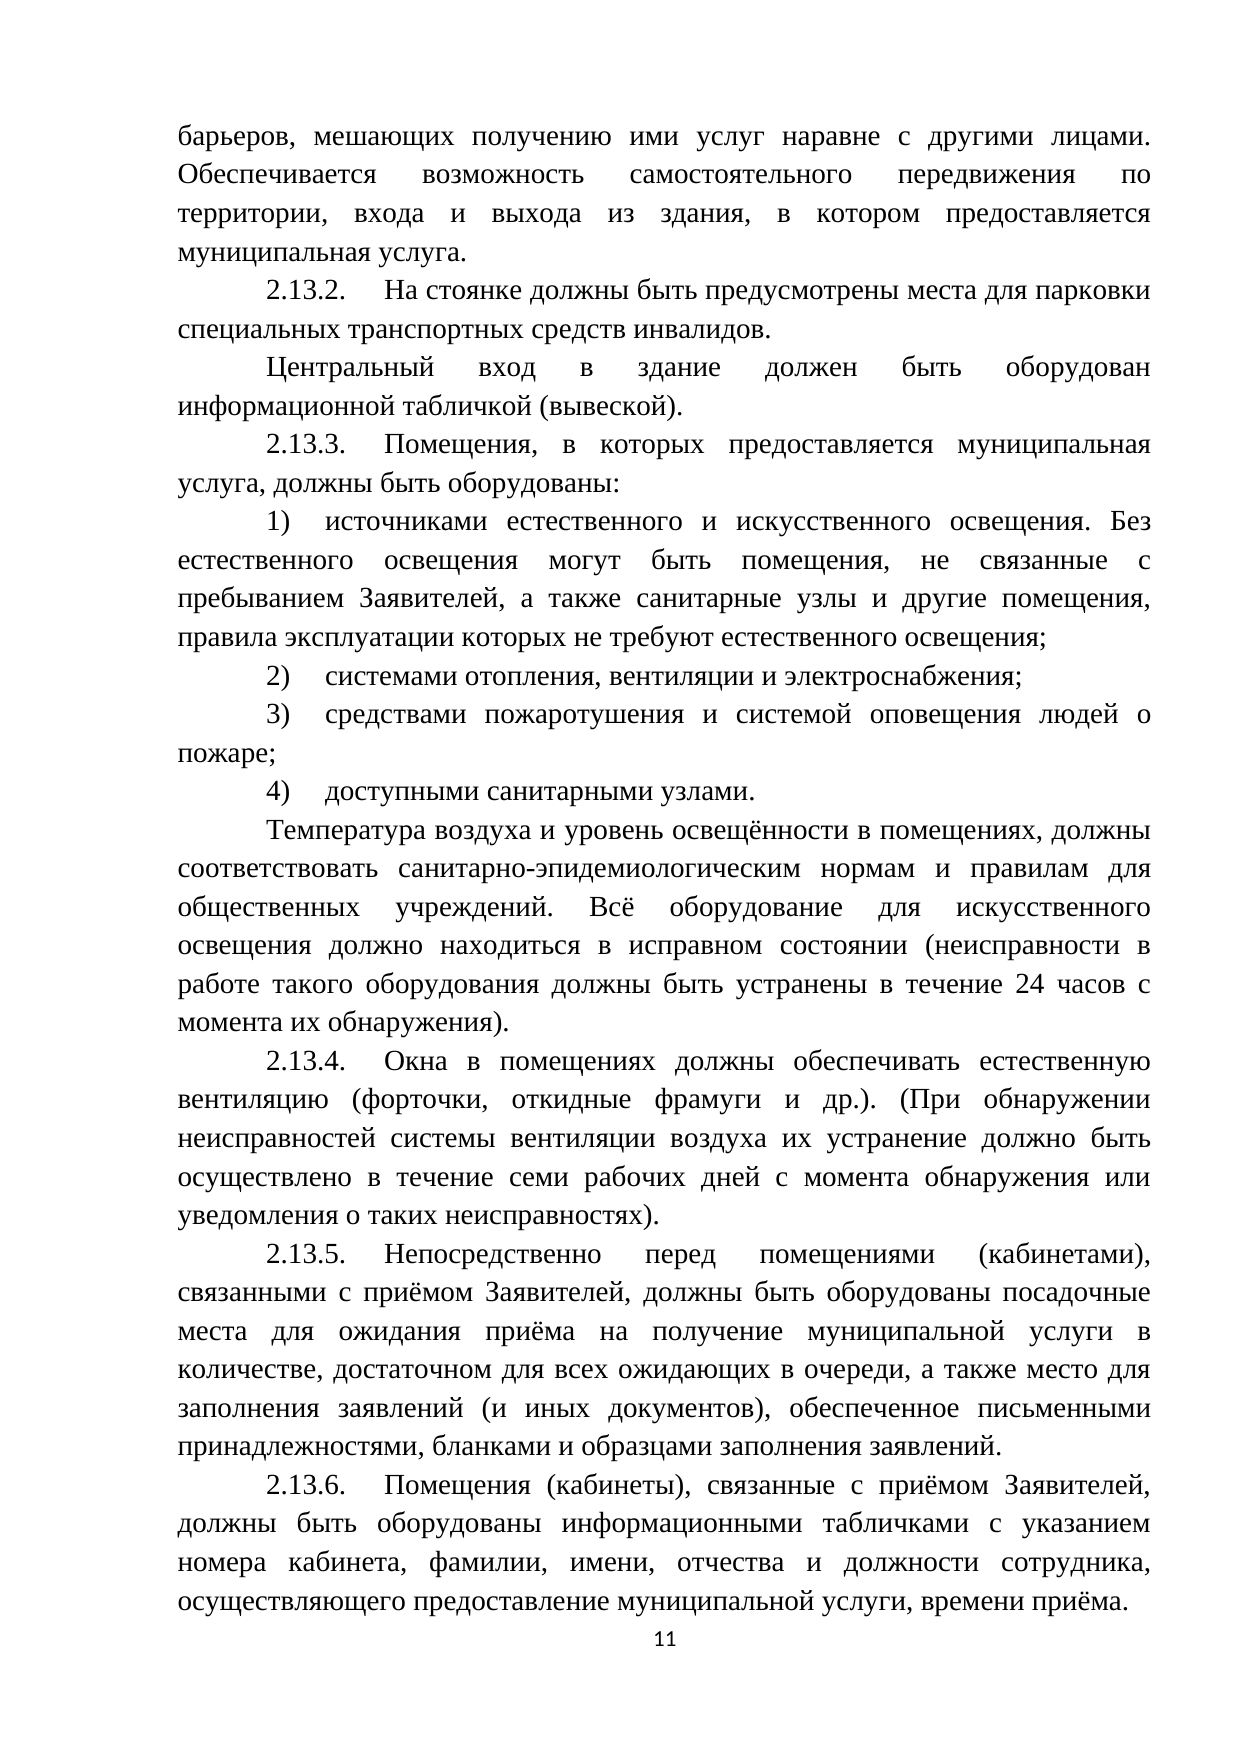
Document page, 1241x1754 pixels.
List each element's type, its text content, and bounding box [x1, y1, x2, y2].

list системами отопления, вентиляции и электроснабжения; [177, 658, 1152, 691]
list доступными санитарными узлами. [177, 773, 1152, 807]
list Непосредственно перед помещениями (кабинетами), связанными с приёмом Заявителей, должны быть оборудованы посадочные места для ожидания приёма на получение муниципальной услуги в количестве, достаточном для всех ожидающих в очереди, а также место для заполнения заявлений (и иных документов), обеспеченное письменными принадлежностями, бланками и образцами заполнения заявлений. [177, 1236, 1152, 1462]
list Температура воздуха и уровень освещённости в помещениях, должны соответствовать санитарно-эпидемиологическим нормам и правилам для общественных учреждений. Всё оборудование для искусственного освещения должно находиться в исправном состоянии (неисправности в работе такого оборудования должны быть устранены в течение 24 часов с момента их обнаружения). [177, 812, 1152, 1038]
list Окна в помещениях должны обеспечивать естественную вентиляцию (форточки, откидные фрамуги и др.). (При обнаружении неисправностей системы вентиляции воздуха их устранение должно быть осуществлено в течение семи рабочих дней с момента обнаружения или уведомления о таких неисправностях). [177, 1043, 1152, 1231]
list Помещения (кабинеты), связанные с приёмом Заявителей, должны быть оборудованы информационными табличками с указанием номера кабинета, фамилии, имени, отчества и должности сотрудника, осуществляющего предоставление муниципальной услуги, времени приёма. [177, 1467, 1152, 1616]
list Центральный вход в здание должен быть оборудован информационной табличкой (вывеской). [177, 349, 1152, 421]
list Помещения, в которых предоставляется муниципальная услуга, должны быть оборудованы: [177, 426, 1152, 498]
list источниками естественного и искусственного освещения. Без естественного освещения могут быть помещения, не связанные с пребыванием Заявителей, а также санитарные узлы и другие помещения, правила эксплуатации которых не требуют естественного освещения; [177, 503, 1152, 653]
list На стоянке должны быть предусмотрены места для парковки специальных транспортных средств инвалидов. [177, 272, 1152, 344]
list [177, 118, 1152, 267]
list средствами пожаротушения и системой оповещения людей о пожаре; [177, 696, 1152, 768]
